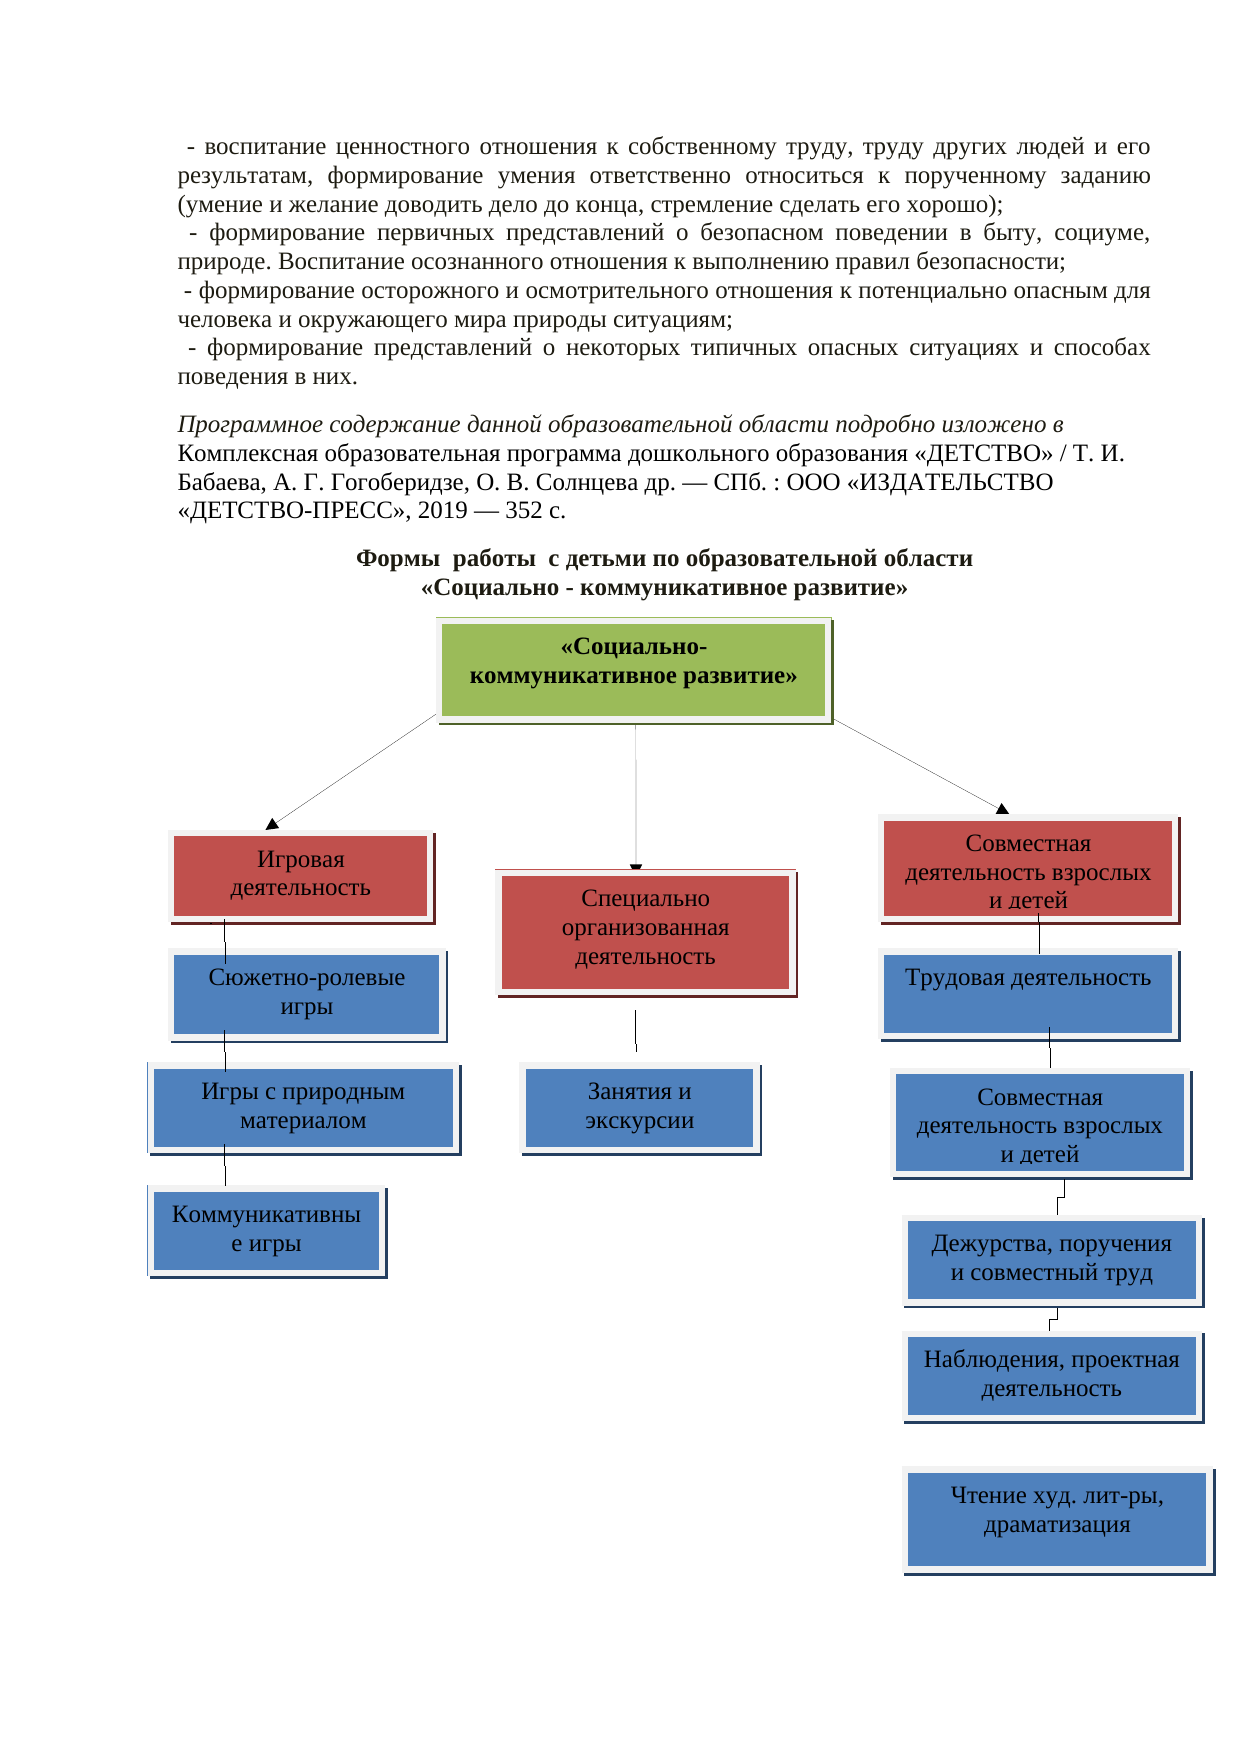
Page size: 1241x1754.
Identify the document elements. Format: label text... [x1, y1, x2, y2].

text «Социально - коммуникативное развитие» [177, 572, 1152, 601]
text - формирование осторожного и осмотрительного отношения к потенциально опасным для человека и окружающего мира природы ситуациям; [177, 275, 1152, 332]
text - воспитание ценностного отношения к собственному труду, труду других людей и его результатам, формирование умения ответственно относиться к порученному заданию (умение и желание доводить дело до конца, стремление сделать его хорошо); [177, 131, 1152, 217]
text Формы работы с детьми по образовательной области [177, 543, 1152, 572]
text - формирование представлений о некоторых типичных опасных ситуациях и способах поведения в них. [177, 332, 1152, 390]
text Программное содержание данной образовательной области подробно изложено в Комплексная образовательная программа дошкольного образования «ДЕТСТВО» / Т. И. Бабаева, А. Г. Гогоберидзе, О. В. Солнцева др. — СПб. : ООО «ИЗДАТЕЛЬСТВО «ДЕТСТВО-ПРЕСС», 2019 — 352 с. [177, 409, 1152, 524]
text - формирование первичных представлений о безопасном поведении в быту, социуме, природе. Воспитание осознанного отношения к выполнению правил безопасности; [177, 217, 1152, 275]
